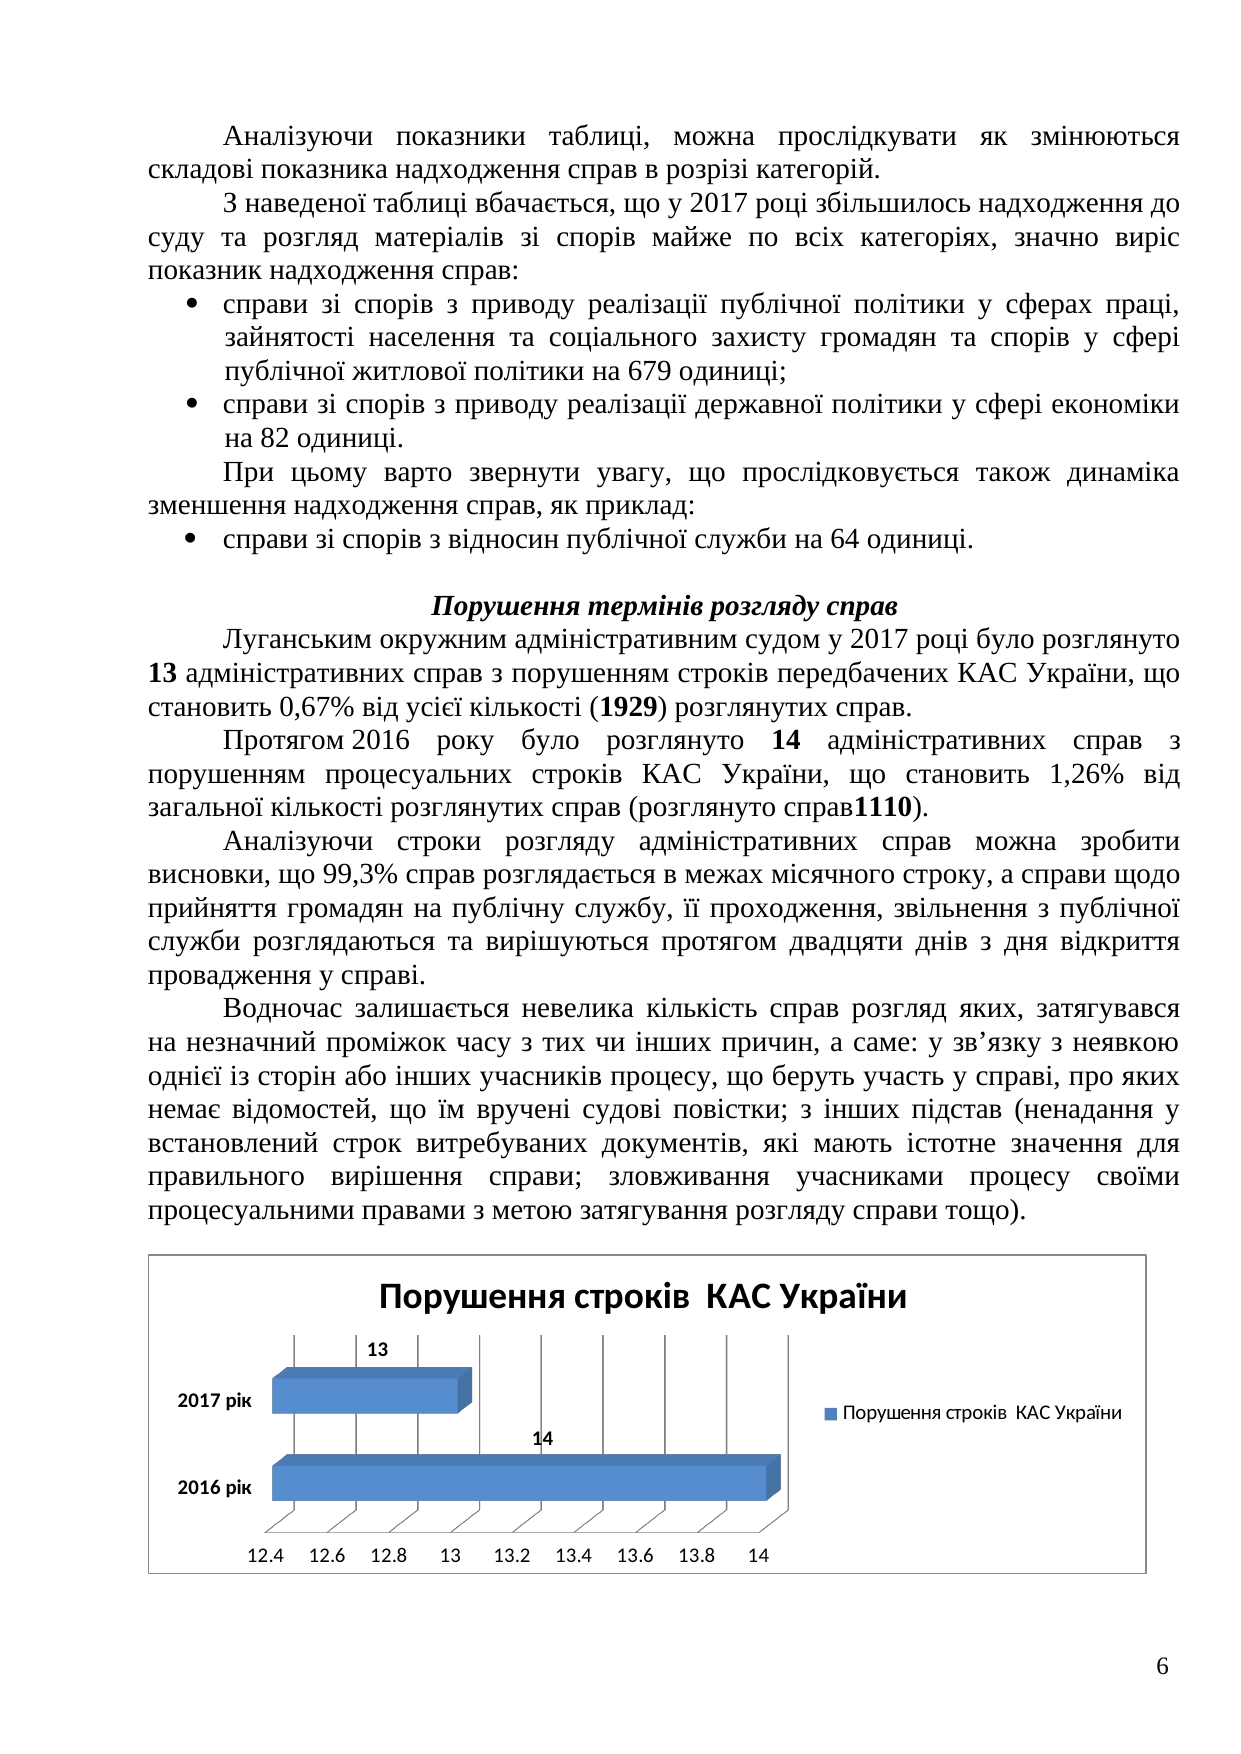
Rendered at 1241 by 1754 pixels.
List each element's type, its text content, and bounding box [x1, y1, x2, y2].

text Порушення термінів розгляду справ [148, 588, 1181, 622]
text Протягом 2016 року було розглянуто 14 адміністративних справ з порушенням процесуальних строків КАС України, що становить 1,26% від загальної кількості розглянутих справ (розглянуто справ1110). [148, 722, 1181, 823]
text Аналізуючи строки розгляду адміністративних справ можна зробити висновки, що 99,3% справ розглядається в межах місячного строку, а справи щодо прийняття громадян на публічну службу, її проходження, звільнення з публічної служби розглядаються та вирішуються протягом двадцяти днів з дня відкриття провадження у справі. [148, 823, 1181, 991]
text З наведеної таблиці вбачається, що у 2017 році збільшилось надходження до суду та розгляд матеріалів зі спорів майже по всіх категоріях, значно виріс показник надходження справ: [148, 185, 1181, 286]
list справи зі спорів з відносин публічної служби на 64 одиниці. [185, 521, 1181, 554]
text Аналізуючи показники таблиці, можна прослідкувати як змінюються складові показника надходження справ в розрізі категорій. [148, 118, 1181, 185]
text При цьому варто звернути увагу, що прослідковується також динаміка зменшення надходження справ, як приклад: [148, 454, 1181, 521]
text Луганським окружним адміністративним судом у 2017 році було розглянуто 13 адміністративних справ з порушенням строків передбачених КАС України, що становить 0,67% від усієї кількості (1929) розглянутих справ. [148, 622, 1181, 722]
list справи зі спорів з приводу реалізації публічної політики у сферах праці, зайнятості населення та соціального захисту громадян та спорів у сфері публічної житлової політики на 679 одиниці; [187, 286, 1181, 387]
text Водночас залишається невелика кількість справ розгляд яких, затягувався на незначний проміжок часу з тих чи інших причин, а саме: у зв’язку з неявкою однієї із сторін або інших учасників процесу, що беруть участь у справі, про яких немає відомостей, що їм вручені судові повістки; з інших підстав (ненадання у встановлений строк витребуваних документів, які мають істотне значення для правильного вирішення справи; зловживання учасниками процесу своїми процесуальними правами з метою затягування розгляду справи тощо). [148, 991, 1181, 1225]
list справи зі спорів з приводу реалізації державної політики у сфері економіки на 82 одиниці. [187, 387, 1181, 454]
